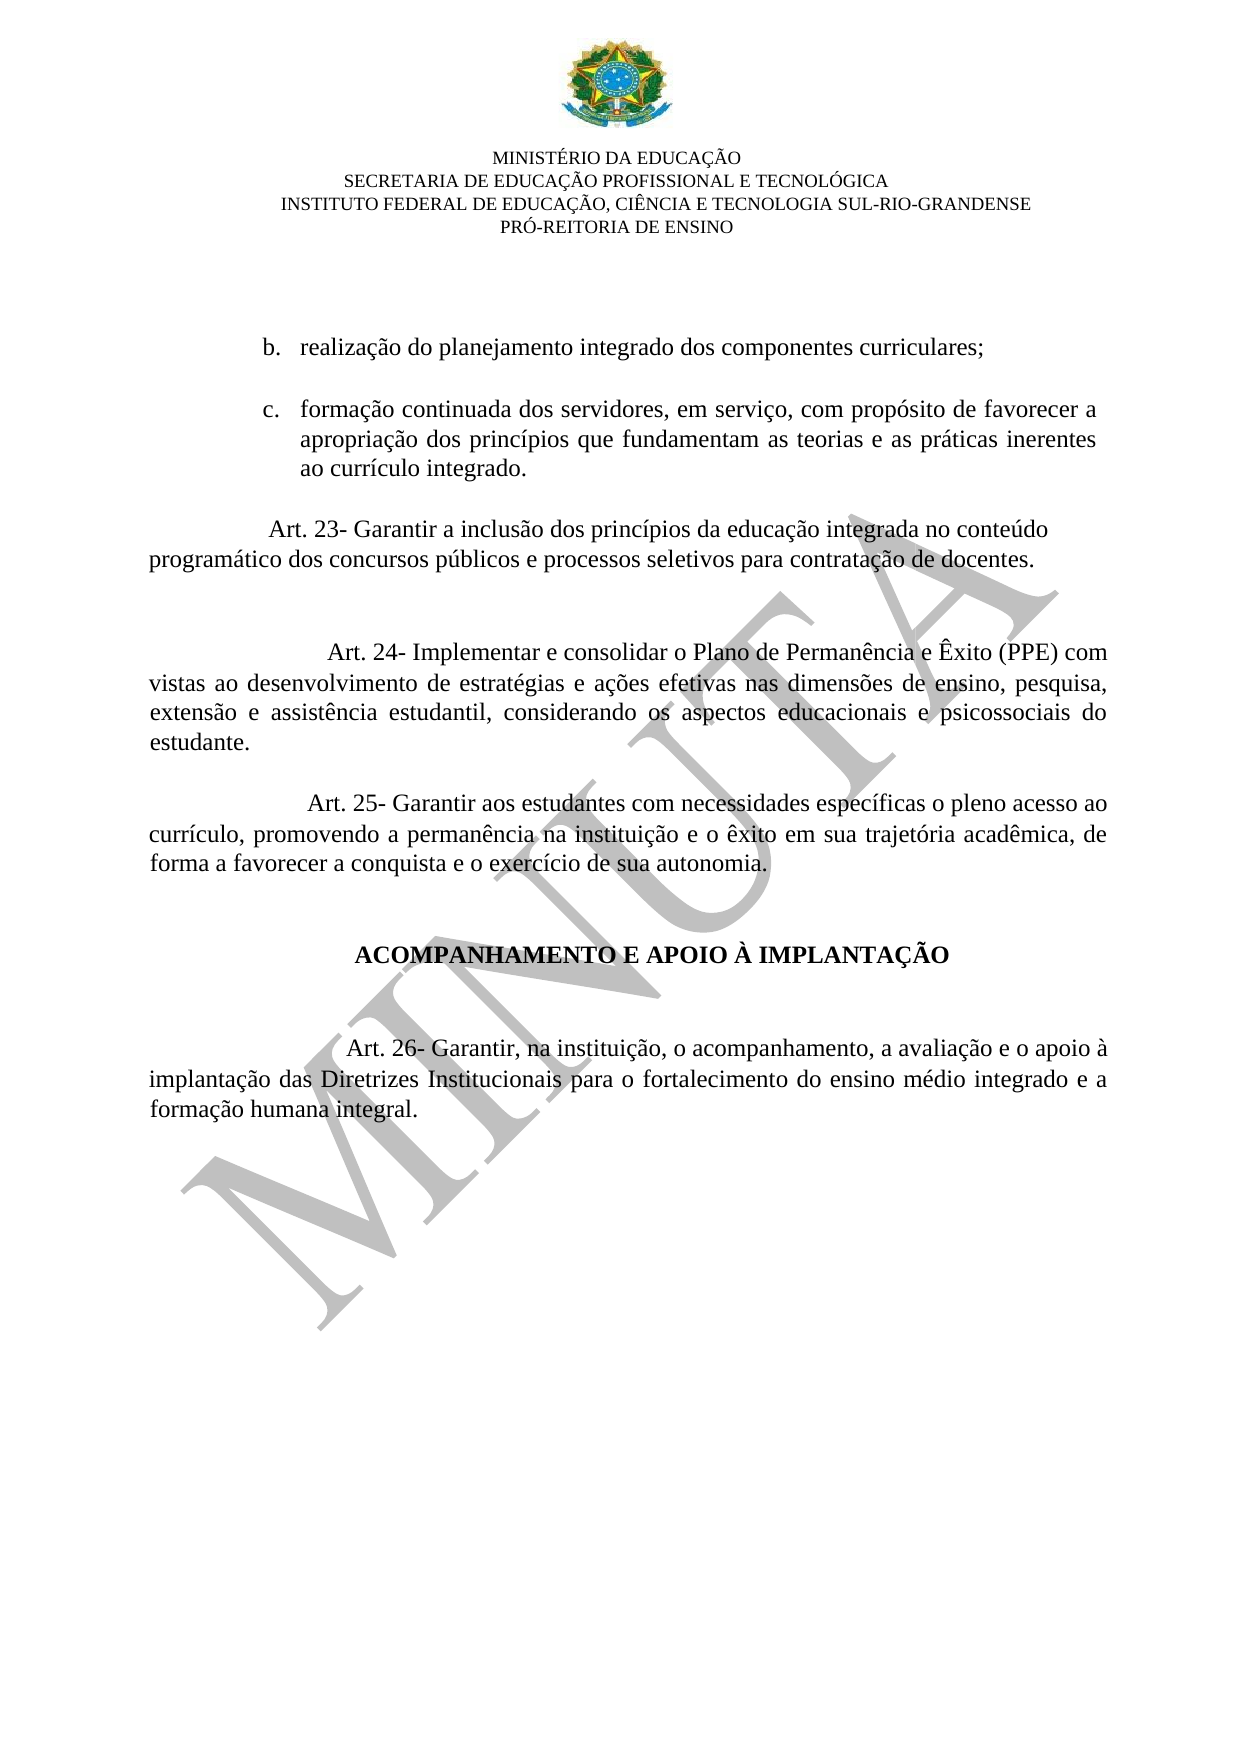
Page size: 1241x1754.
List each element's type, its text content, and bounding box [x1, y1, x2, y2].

text Art. 24- Implementar e consolidar o Plano de Permanência e Êxito (PPE) com [150, 637, 1108, 666]
list formação continuada dos servidores, em serviço, com propósito de favorecer a apropriação dos princípios que fundamentam as teorias e as práticas inerentes ao currículo integrado. [262, 394, 1098, 482]
text Art. 23- Garantir a inclusão dos princípios da educação integrada no conteúdo [268, 514, 1108, 543]
text programático dos concursos públicos e processos seletivos para contratação de docentes. [148, 544, 1108, 573]
text Art. 25- Garantir aos estudantes com necessidades específicas o pleno acesso ao [150, 788, 1108, 817]
text currículo, promovendo a permanência na instituição e o êxito em sua trajetória acadêmica, de forma a favorecer a conquista e o exercício de sua autonomia. [148, 819, 1108, 877]
text implantação das Diretrizes Institucionais para o fortalecimento do ensino médio integrado e a formação humana integral. [148, 1064, 1108, 1123]
text Art. 26- Garantir, na instituição, o acompanhamento, a avaliação e o apoio à [150, 1033, 1108, 1062]
picture [558, 38, 677, 129]
subtitle ACOMPANHAMENTO E APOIO À IMPLANTAÇÃO [354, 940, 1107, 969]
text vistas ao desenvolvimento de estratégias e ações efetivas nas dimensões de ensino, pesquisa, extensão e assistência estudantil, considerando os aspectos educacionais e psicossociais do estudante. [148, 668, 1108, 756]
list realização do planejamento integrado dos componentes curriculares; [262, 332, 1098, 361]
